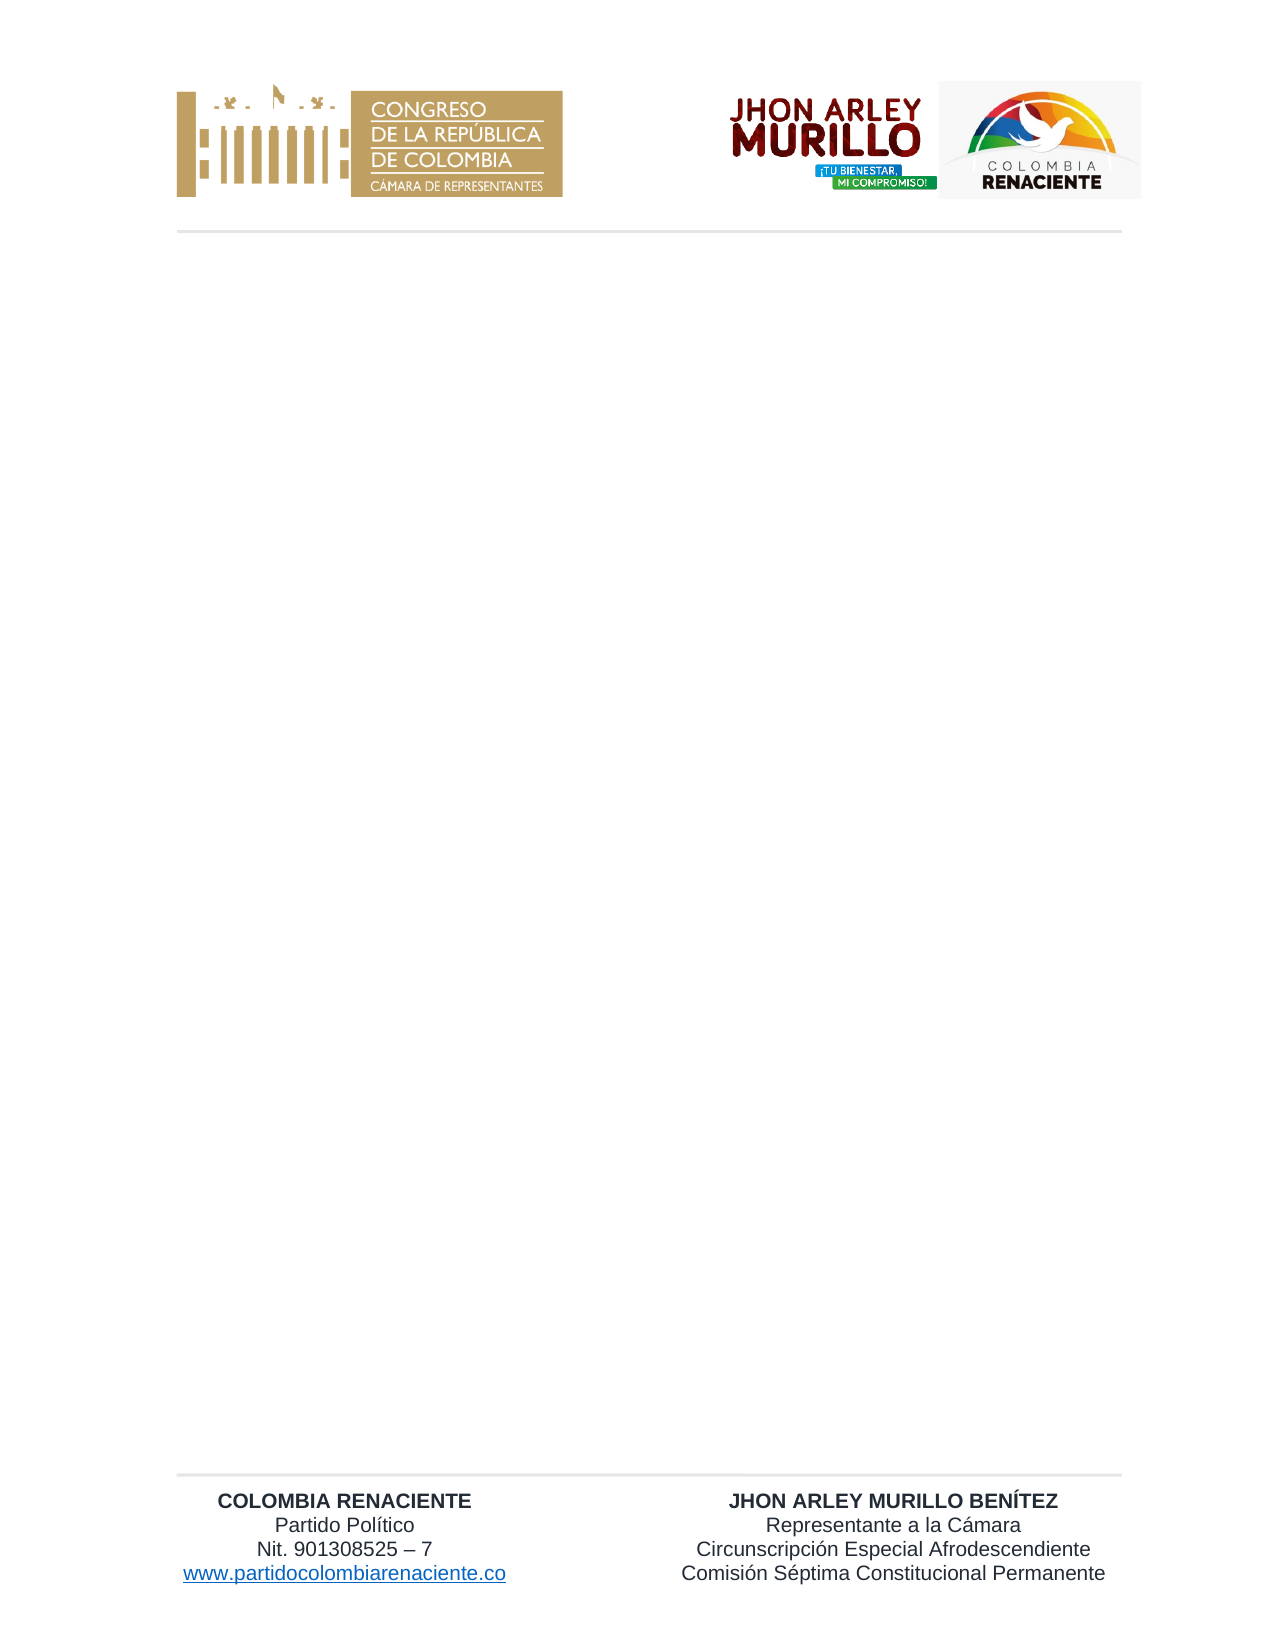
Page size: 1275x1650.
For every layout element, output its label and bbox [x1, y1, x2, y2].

picture [726, 81, 1142, 199]
picture [176, 84, 563, 197]
